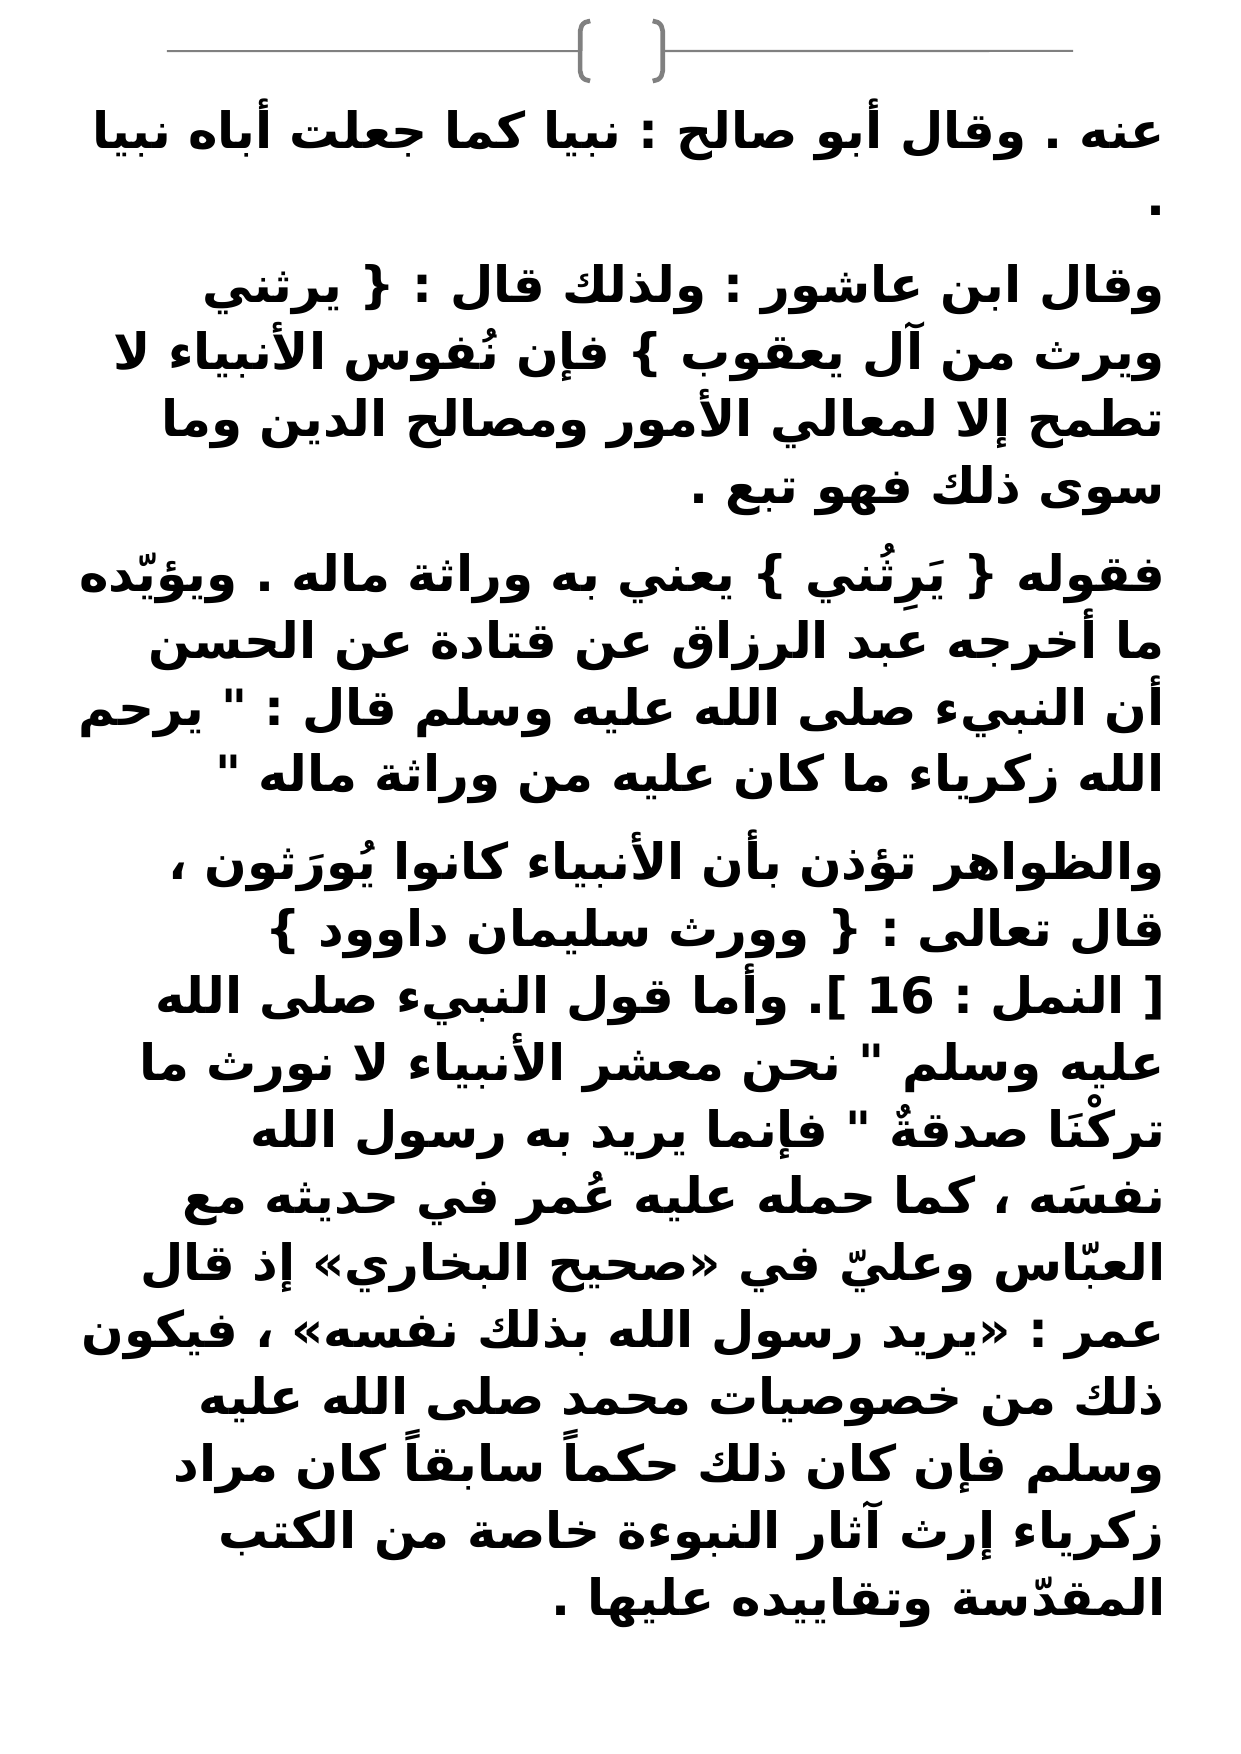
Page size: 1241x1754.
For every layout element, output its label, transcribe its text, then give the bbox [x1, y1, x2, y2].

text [75, 102, 1165, 227]
text والظواهر تؤذن بأن الأنبياء كانوا يُورَثون ، قال تعالى : { وورث سليمان داوود } [ النمل : 16 ]. وأما قول النبيء صلى الله عليه وسلم " نحن معشر الأنبياء لا نورث ما تركْنَا صدقةٌ " فإنما يريد به رسول الله نفسَه ، كما حمله عليه عُمر في حديثه مع العبّاس وعليّ في «صحيح البخاري» إذ قال عمر : «يريد رسول الله بذلك نفسه» ، فيكون ذلك من خصوصيات محمد صلى الله عليه وسلم فإن كان ذلك حكماً سابقاً كان مراد زكرياء إرث آثار النبوءة خاصة من الكتب المقدّسة وتقاييده عليها . [75, 833, 1165, 1627]
text وقال ابن عاشور : ولذلك قال : { يرثني ويرث من آل يعقوب } فإن نُفوس الأنبياء لا تطمح إلا لمعالي الأمور ومصالح الدين وما سوى ذلك فهو تبع . [75, 256, 1165, 515]
text فقوله { يَرِثُني } يعني به وراثة ماله . ويؤيّده ما أخرجه عبد الرزاق عن قتادة عن الحسن أن النبيء صلى الله عليه وسلم قال : " يرحم الله زكرياء ما كان عليه من وراثة ماله " [75, 545, 1165, 804]
